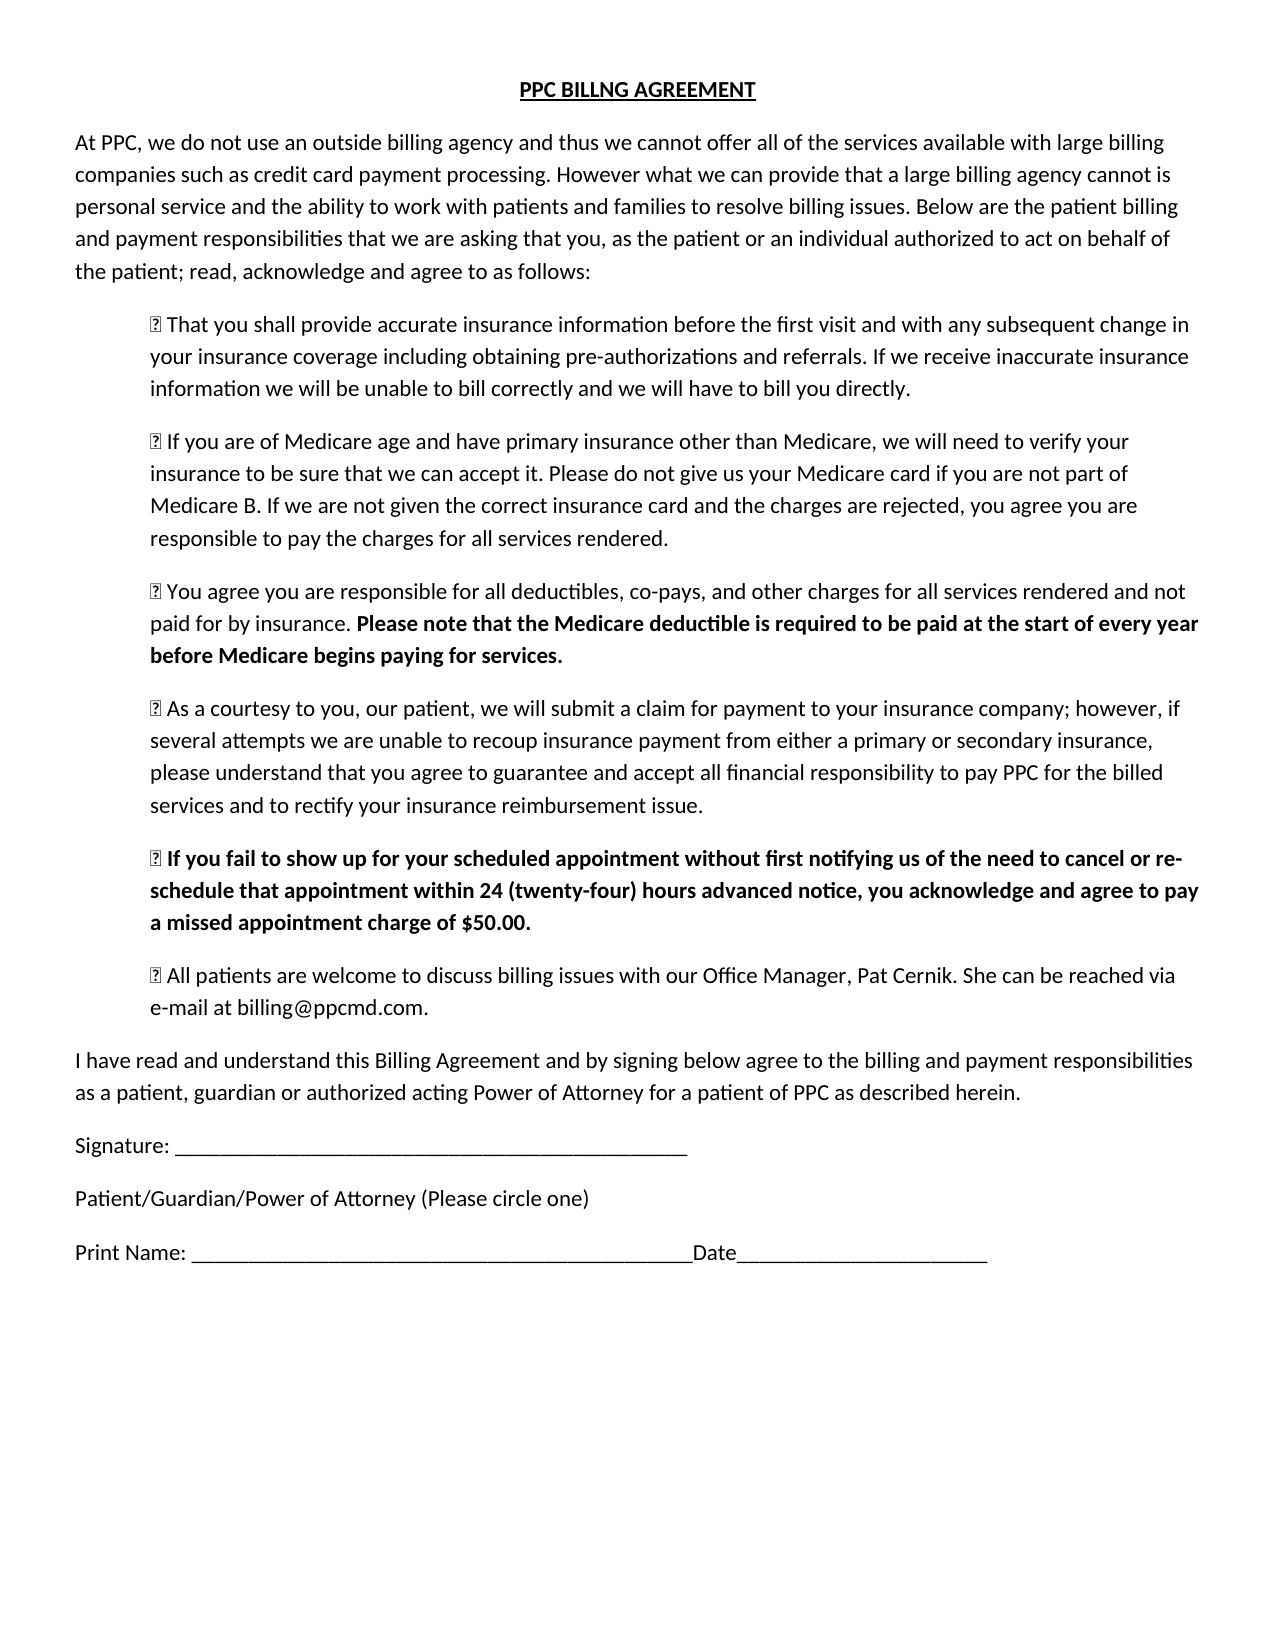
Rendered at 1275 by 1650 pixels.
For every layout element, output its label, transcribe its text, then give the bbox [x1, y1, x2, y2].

text Signature: _____________________________________________ [75, 1132, 1200, 1159]
text  That you shall provide accurate insurance information before the first visit and with any subsequent change in your insurance coverage including obtaining pre-authorizations and referrals. If we receive inaccurate insurance information we will be unable to bill correctly and we will have to bill you directly. [150, 310, 1200, 402]
text At PPC, we do not use an outside billing agency and thus we cannot offer all of the services available with large billing companies such as credit card payment processing. However what we can provide that a large billing agency cannot is personal service and the ability to work with patients and families to resolve billing issues. Below are the patient billing and payment responsibilities that we are asking that you, as the patient or an individual authorized to act on behalf of the patient; read, acknowledge and agree to as follows: [75, 128, 1200, 285]
text Print Name: ____________________________________________Date______________________ [75, 1238, 1200, 1266]
text  You agree you are responsible for all deductibles, co-pays, and other charges for all services rendered and not paid for by insurance. Please note that the Medicare deductible is required to be paid at the start of every year before Medicare begins paying for services. [150, 577, 1200, 669]
text PPC BILLNG AGREEMENT [75, 75, 1200, 103]
text  As a courtesy to you, our patient, we will submit a claim for payment to your insurance company; however, if several attempts we are unable to recoup insurance payment from either a primary or secondary insurance, please understand that you agree to guarantee and accept all financial responsibility to pay PPC for the billed services and to rectify your insurance reimbursement issue. [150, 694, 1200, 819]
text  All patients are welcome to discuss billing issues with our Office Manager, Pat Cernik. She can be reached via e-mail at billing@ppcmd.com. [150, 961, 1200, 1021]
text Patient/Guardian/Power of Attorney (Please circle one) [75, 1184, 1200, 1213]
text I have read and understand this Billing Agreement and by signing below agree to the billing and payment responsibilities as a patient, guardian or authorized acting Power of Attorney for a patient of PPC as described herein. [75, 1046, 1200, 1107]
text  If you are of Medicare age and have primary insurance other than Medicare, we will need to verify your insurance to be sure that we can accept it. Please do not give us your Medicare card if you are not part of Medicare B. If we are not given the correct insurance card and the charges are rejected, you agree you are responsible to pay the charges for all services rendered. [150, 427, 1200, 552]
text  If you fail to show up for your scheduled appointment without first notifying us of the need to cancel or re-schedule that appointment within 24 (twenty-four) hours advanced notice, you acknowledge and agree to pay a missed appointment charge of $50.00. [150, 844, 1200, 936]
